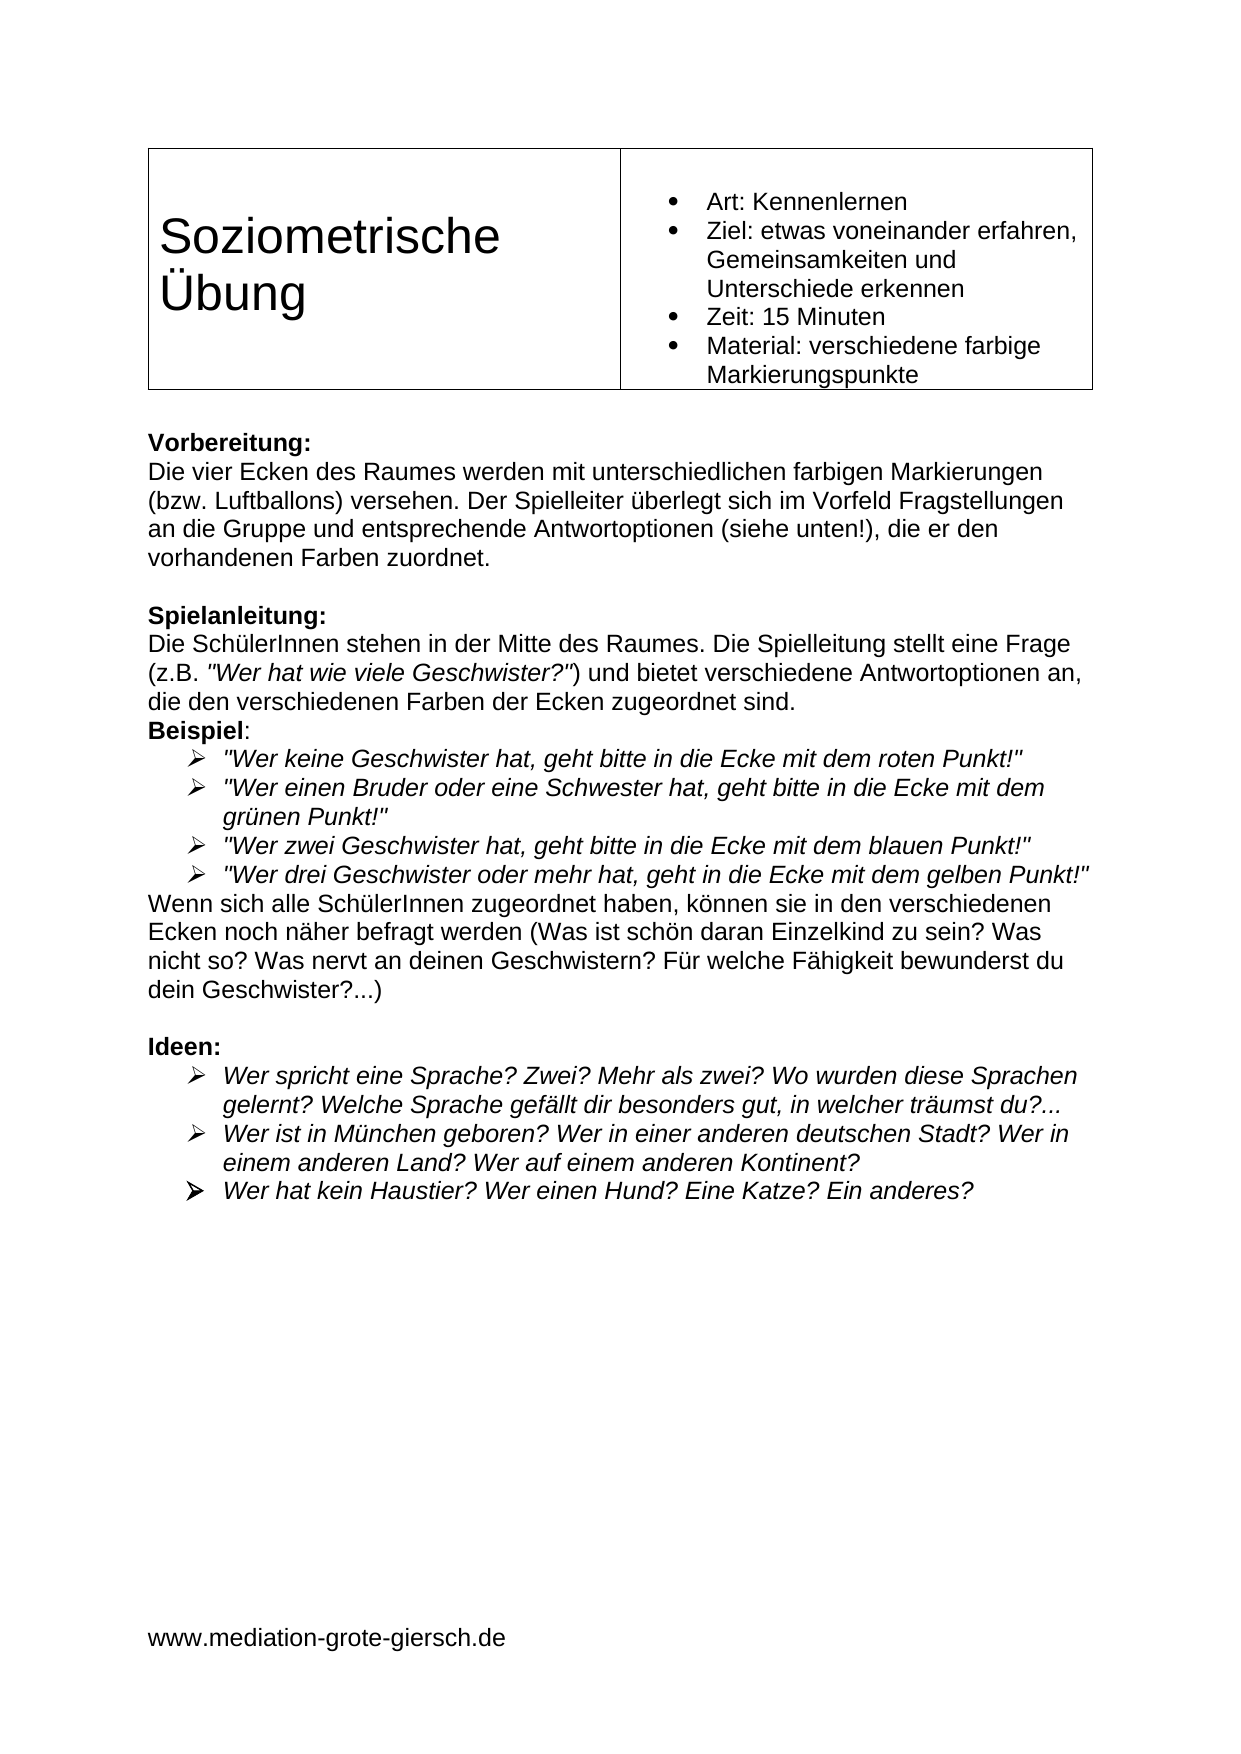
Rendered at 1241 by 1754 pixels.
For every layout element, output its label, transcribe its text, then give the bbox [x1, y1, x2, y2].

table_header Soziometrische Übung [149, 149, 620, 389]
list "Wer zwei Geschwister hat, geht bitte in die Ecke mit dem blauen Punkt!" [185, 831, 1093, 860]
list "Wer keine Geschwister hat, geht bitte in die Ecke mit dem roten Punkt!" [185, 744, 1093, 773]
text Vorbereitung: [148, 428, 1093, 457]
list Wer hat kein Haustier? Wer einen Hund? Eine Katze? Ein anderes? [185, 1176, 1093, 1205]
text Die SchülerInnen stehen in der Mitte des Raumes. Die Spielleitung stellt eine Frage (z.B. "Wer hat wie viele Geschwister?") und bietet verschiedene Antwortoptionen an, die den verschiedenen Farben der Ecken zugeordnet sind. [148, 629, 1093, 716]
list Wer ist in München geboren? Wer in einer anderen deutschen Stadt? Wer in einem anderen Land? Wer auf einem anderen Kontinent? [185, 1119, 1093, 1176]
text Spielanleitung: [148, 601, 1093, 629]
list "Wer einen Bruder oder eine Schwester hat, geht bitte in die Ecke mit dem grünen Punkt!" [185, 773, 1093, 831]
text Beispiel: [148, 716, 1093, 744]
list "Wer drei Geschwister oder mehr hat, geht in die Ecke mit dem gelben Punkt!" [185, 860, 1093, 889]
text Die vier Ecken des Raumes werden mit unterschiedlichen farbigen Markierungen (bzw. Luftballons) versehen. Der Spielleiter überlegt sich im Vorfeld Fragstellungen an die Gruppe und entsprechende Antwortoptionen (siehe unten!), die er den vorhandenen Farben zuordnet. [148, 457, 1093, 572]
list Wer spricht eine Sprache? Zwei? Mehr als zwei? Wo wurden diese Sprachen gelernt? Welche Sprache gefällt dir besonders gut, in welcher träumst du?... [185, 1061, 1093, 1119]
table_header Art: Kennenlernen Ziel: etwas voneinander erfahren, Gemeinsamkeiten und Unterschiede erkennen Zeit: 15 Minuten Material: verschiedene farbige Markierungspunkte [621, 149, 1092, 389]
text Ideen: [148, 1032, 1093, 1061]
text Wenn sich alle SchülerInnen zugeordnet haben, können sie in den verschiedenen Ecken noch näher befragt werden (Was ist schön daran Einzelkind zu sein? Was nicht so? Was nervt an deinen Geschwistern? Für welche Fähigkeit bewunderst du dein Geschwister?...) [148, 889, 1093, 1004]
